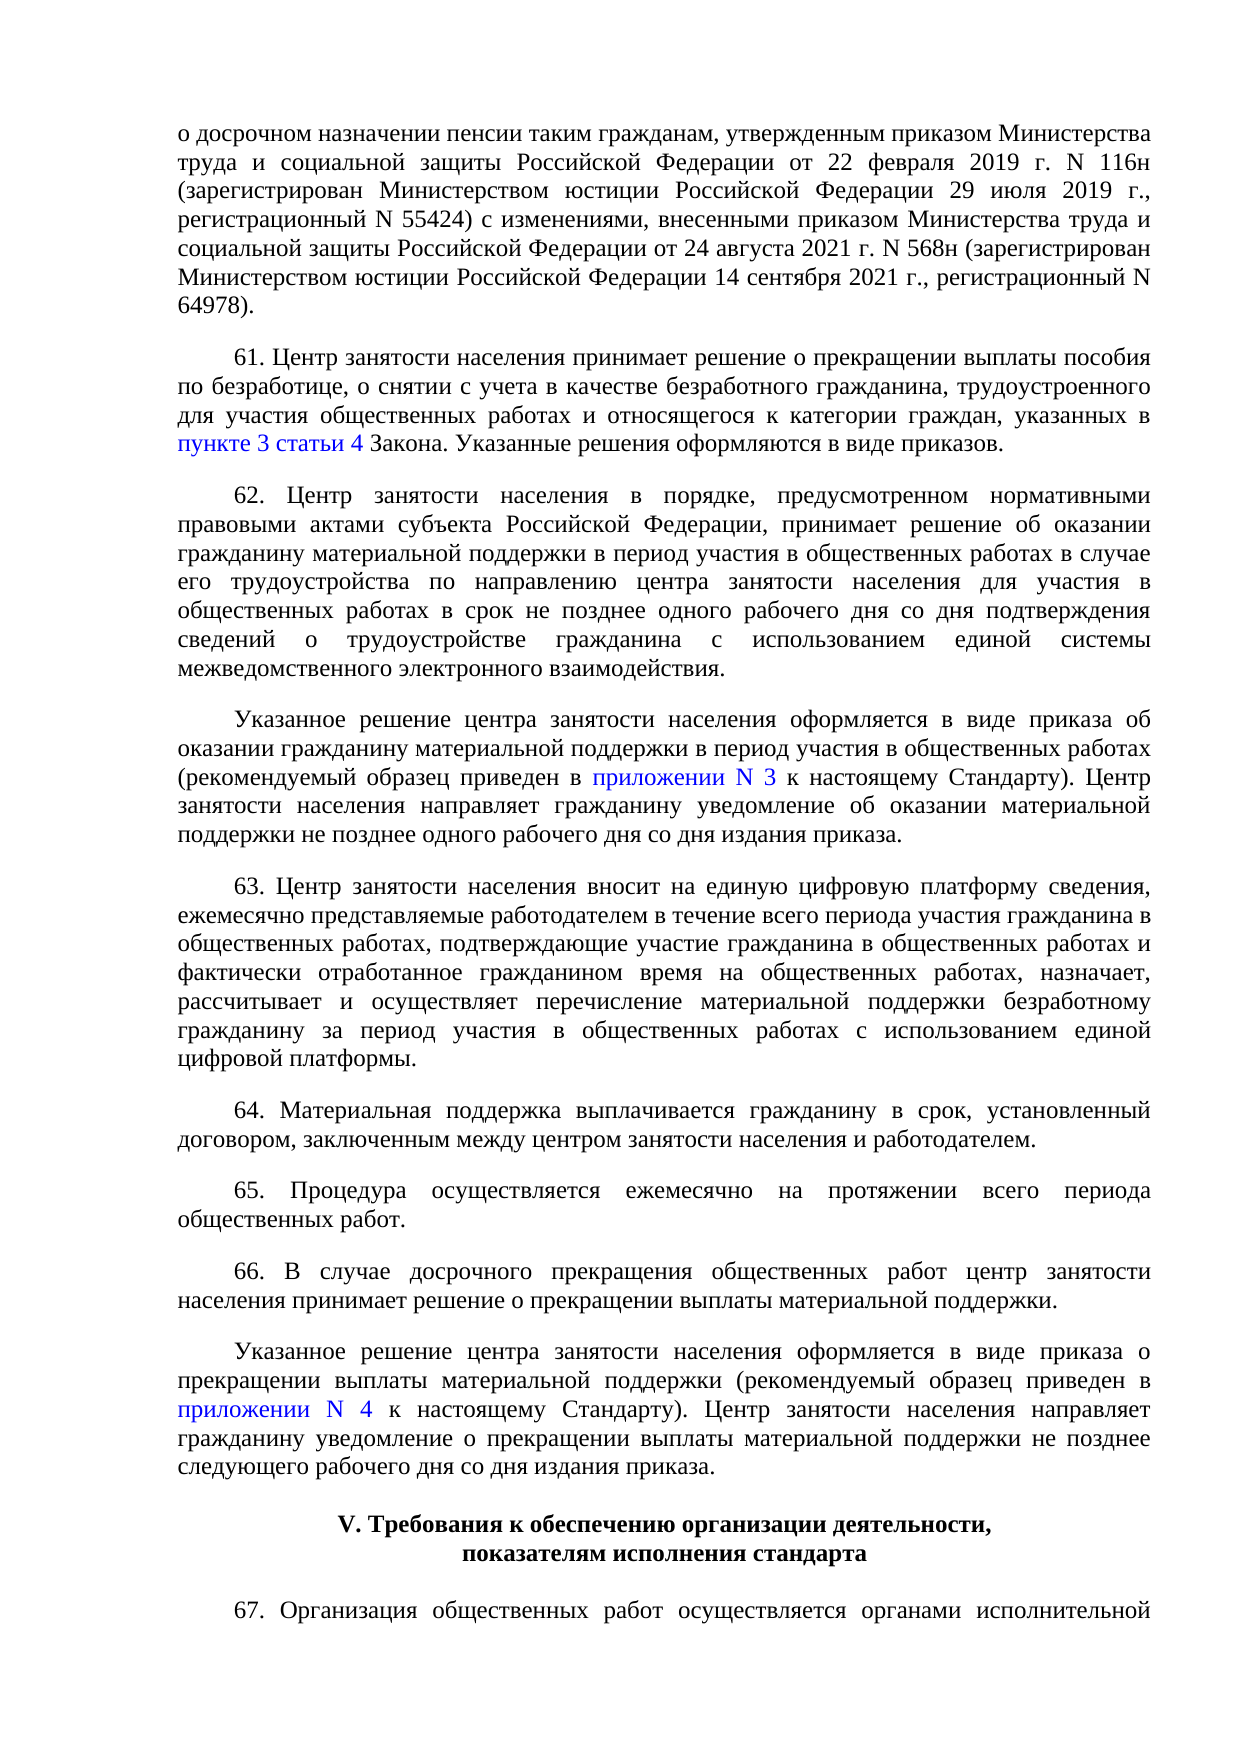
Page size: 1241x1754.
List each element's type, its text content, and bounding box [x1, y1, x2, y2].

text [177, 118, 1152, 319]
text показателям исполнения стандарта [177, 1538, 1152, 1566]
text 62. Центр занятости населения в порядке, предусмотренном нормативными правовыми актами субъекта Российской Федерации, принимает решение об оказании гражданину материальной поддержки в период участия в общественных работах в случае его трудоустройства по направлению центра занятости населения для участия в общественных работах в срок не позднее одного рабочего дня со дня подтверждения сведений о трудоустройстве гражданина с использованием единой системы межведомственного электронного взаимодействия. [177, 480, 1152, 681]
text Указанное решение центра занятости населения оформляется в виде приказа об оказании гражданину материальной поддержки в период участия в общественных работах (рекомендуемый образец приведен в приложении N 3 к настоящему Стандарту). Центр занятости населения направляет гражданину уведомление об оказании материальной поддержки не позднее одного рабочего дня со дня издания приказа. [177, 704, 1152, 848]
text 61. Центр занятости населения принимает решение о прекращении выплаты пособия по безработице, о снятии с учета в качестве безработного гражданина, трудоустроенного для участия общественных работах и относящегося к категории граждан, указанных в пункте 3 статьи 4 Закона. Указанные решения оформляются в виде приказов. [177, 342, 1152, 457]
text 66. В случае досрочного прекращения общественных работ центр занятости населения принимает решение о прекращении выплаты материальной поддержки. [177, 1256, 1152, 1313]
text 64. Материальная поддержка выплачивается гражданину в срок, установленный договором, заключенным между центром занятости населения и работодателем. [177, 1095, 1152, 1153]
text V. Требования к обеспечению организации деятельности, [177, 1509, 1152, 1538]
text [177, 1595, 1152, 1624]
text 63. Центр занятости населения вносит на единую цифровую платформу сведения, ежемесячно представляемые работодателем в течение всего периода участия гражданина в общественных работах, подтверждающие участие гражданина в общественных работах и фактически отработанное гражданином время на общественных работах, назначает, рассчитывает и осуществляет перечисление материальной поддержки безработному гражданину за период участия в общественных работах с использованием единой цифровой платформы. [177, 871, 1152, 1072]
text Указанное решение центра занятости населения оформляется в виде приказа о прекращении выплаты материальной поддержки (рекомендуемый образец приведен в приложении N 4 к настоящему Стандарту). Центр занятости населения направляет гражданину уведомление о прекращении выплаты материальной поддержки не позднее следующего рабочего дня со дня издания приказа. [177, 1336, 1152, 1480]
text 65. Процедура осуществляется ежемесячно на протяжении всего периода общественных работ. [177, 1176, 1152, 1233]
